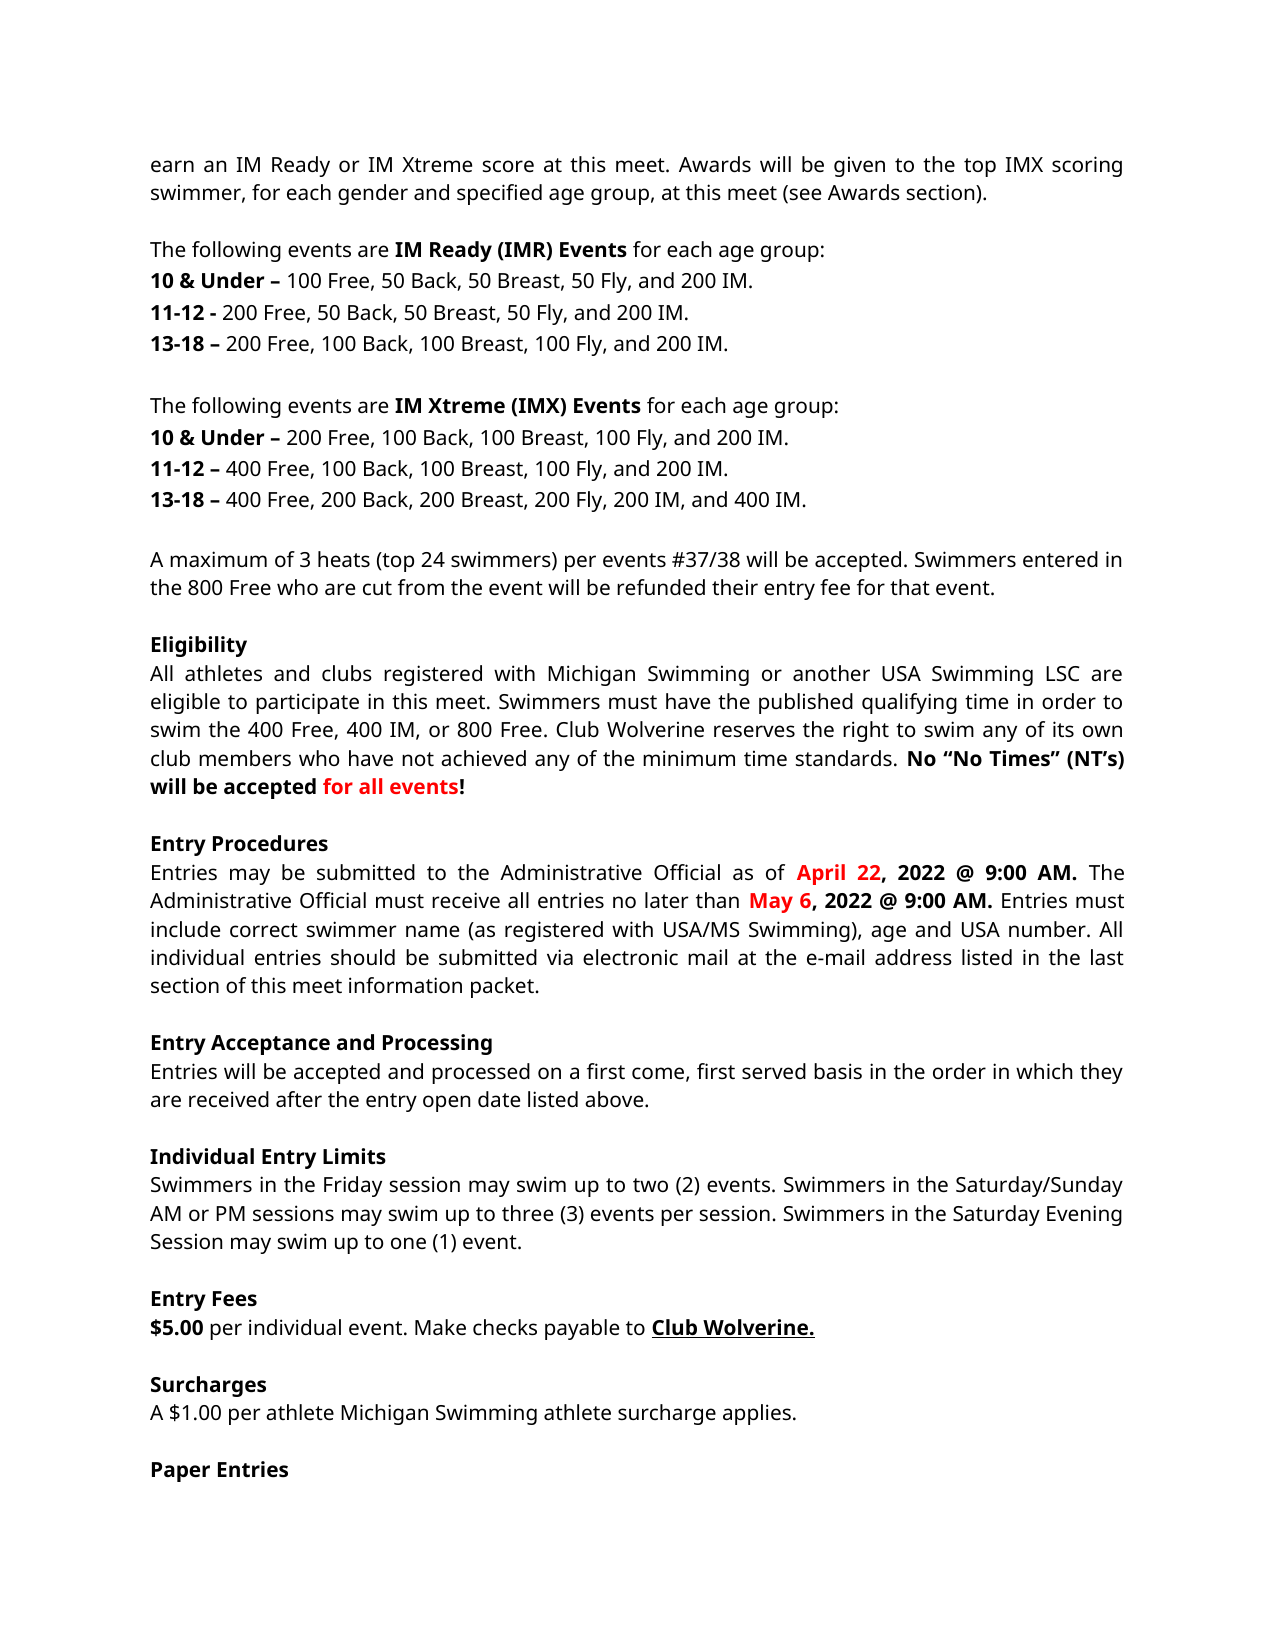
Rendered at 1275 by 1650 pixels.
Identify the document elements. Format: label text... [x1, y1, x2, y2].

text All athletes and clubs registered with Michigan Swimming or another USA Swimming LSC are eligible to participate in this meet. Swimmers must have the published qualifying time in order to swim the 400 Free, 400 IM, or 800 Free. Club Wolverine reserves the right to swim any of its own club members who have not achieved any of the minimum time standards. No “No Times” (NT’s) will be accepted for all events! [150, 659, 1125, 801]
text The following events are IM Ready (IMR) Events for each age group: [150, 235, 1125, 264]
text A $1.00 per athlete Michigan Swimming athlete surcharge applies. [150, 1398, 1125, 1427]
text Swimmers in the Friday session may swim up to two (2) events. Swimmers in the Saturday/Sunday AM or PM sessions may swim up to three (3) events per session. Swimmers in the Saturday Evening Session may swim up to one (1) event. [150, 1171, 1125, 1256]
text A maximum of 3 heats (top 24 swimmers) per events #37/38 will be accepted. Swimmers entered in the 800 Free who are cut from the event will be refunded their entry fee for that event. [150, 545, 1125, 602]
text 10 & Under – 100 Free, 50 Back, 50 Breast, 50 Fly, and 200 IM. [150, 267, 1125, 295]
text 13-18 – 400 Free, 200 Back, 200 Breast, 200 Fly, 200 IM, and 400 IM. [150, 485, 1125, 514]
text 11-12 - 200 Free, 50 Back, 50 Breast, 50 Fly, and 200 IM. [150, 298, 1125, 326]
text Entry Fees [150, 1284, 1125, 1313]
text $5.00 per individual event. Make checks payable to Club Wolverine. [150, 1313, 1125, 1341]
text Entry Procedures [150, 829, 1125, 858]
text Entries may be submitted to the Administrative Official as of April 22, 2022 @ 9:00 AM. The Administrative Official must receive all entries no later than May 6, 2022 @ 9:00 AM. Entries must include correct swimmer name (as registered with USA/MS Swimming), age and USA number. All individual entries should be submitted via electronic mail at the e-mail address listed in the last section of this meet information packet. [150, 858, 1125, 1000]
text Surcharges [150, 1370, 1125, 1398]
text Individual Entry Limits [150, 1142, 1125, 1171]
text 11-12 – 400 Free, 100 Back, 100 Breast, 100 Fly, and 200 IM. [150, 454, 1125, 482]
text The following events are IM Xtreme (IMX) Events for each age group: [150, 392, 1125, 420]
text Eligibility [150, 630, 1125, 659]
text Paper Entries [150, 1455, 1125, 1483]
text 13-18 – 200 Free, 100 Back, 100 Breast, 100 Fly, and 200 IM. [150, 329, 1125, 357]
text 10 & Under – 200 Free, 100 Back, 100 Breast, 100 Fly, and 200 IM. [150, 423, 1125, 451]
text Entries will be accepted and processed on a first come, first served basis in the order in which they are received after the entry open date listed above. [150, 1057, 1125, 1114]
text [150, 150, 1125, 207]
text Entry Acceptance and Processing [150, 1028, 1125, 1057]
